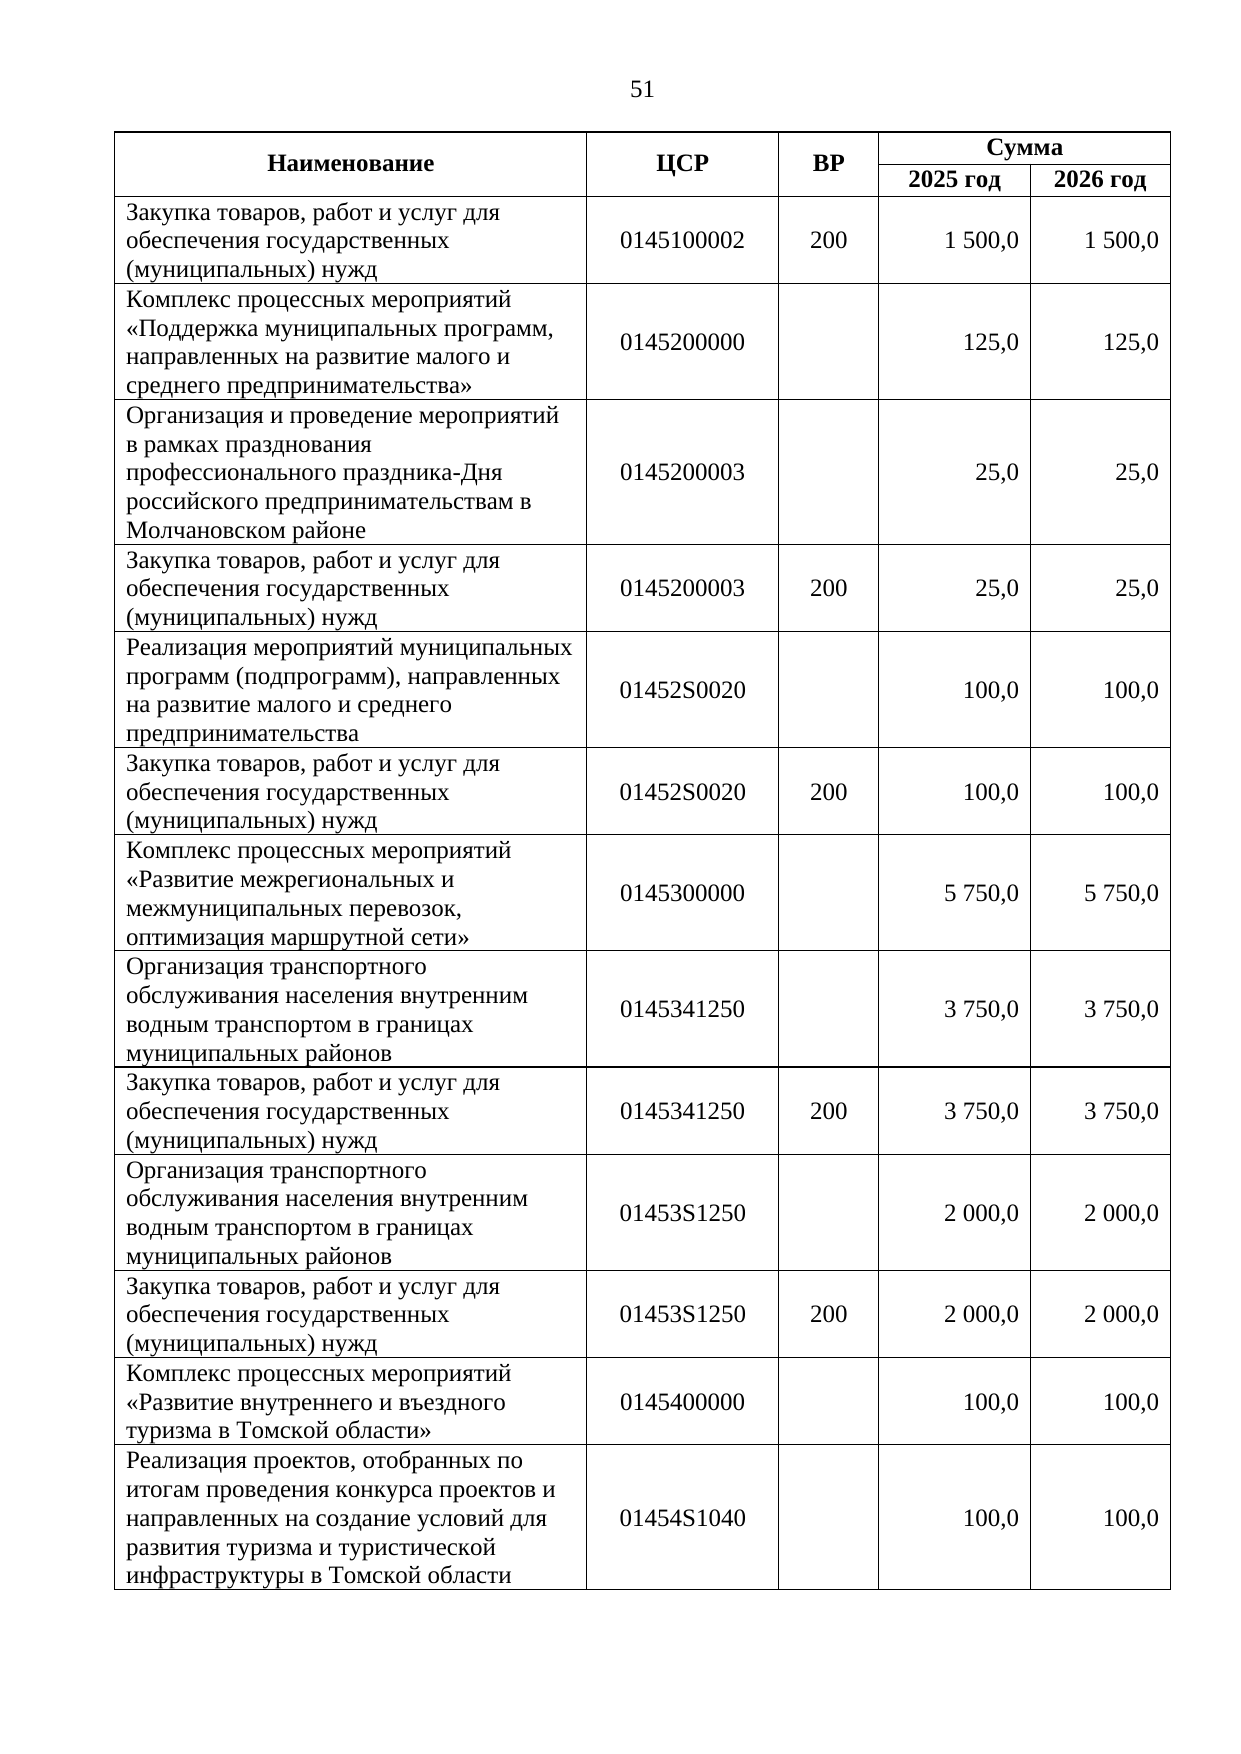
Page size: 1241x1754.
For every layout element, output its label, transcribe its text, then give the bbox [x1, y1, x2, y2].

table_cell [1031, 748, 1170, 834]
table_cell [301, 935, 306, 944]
table_header ВР [779, 133, 878, 196]
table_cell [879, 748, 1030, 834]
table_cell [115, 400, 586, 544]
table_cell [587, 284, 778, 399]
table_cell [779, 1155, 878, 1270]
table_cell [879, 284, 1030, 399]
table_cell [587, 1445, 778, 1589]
table_header Сумма [879, 133, 1170, 163]
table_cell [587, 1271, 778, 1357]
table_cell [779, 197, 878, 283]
table_cell 2025 год [879, 165, 1030, 196]
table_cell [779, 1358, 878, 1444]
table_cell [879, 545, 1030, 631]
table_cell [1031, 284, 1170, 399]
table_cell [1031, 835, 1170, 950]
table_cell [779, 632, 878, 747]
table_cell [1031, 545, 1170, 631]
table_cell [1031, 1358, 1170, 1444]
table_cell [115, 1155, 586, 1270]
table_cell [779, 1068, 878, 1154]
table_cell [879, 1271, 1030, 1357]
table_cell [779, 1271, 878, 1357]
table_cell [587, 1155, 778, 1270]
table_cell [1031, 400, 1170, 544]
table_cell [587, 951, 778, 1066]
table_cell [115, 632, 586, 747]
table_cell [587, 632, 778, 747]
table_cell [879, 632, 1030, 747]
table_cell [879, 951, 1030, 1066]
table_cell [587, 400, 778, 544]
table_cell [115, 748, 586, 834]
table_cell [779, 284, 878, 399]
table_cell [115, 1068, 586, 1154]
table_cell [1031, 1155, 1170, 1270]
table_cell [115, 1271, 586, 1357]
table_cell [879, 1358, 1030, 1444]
table_cell 2026 год [1031, 165, 1170, 196]
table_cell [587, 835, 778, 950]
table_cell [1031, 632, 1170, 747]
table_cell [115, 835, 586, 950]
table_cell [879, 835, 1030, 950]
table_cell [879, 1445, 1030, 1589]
table_header ЦСР [587, 133, 778, 196]
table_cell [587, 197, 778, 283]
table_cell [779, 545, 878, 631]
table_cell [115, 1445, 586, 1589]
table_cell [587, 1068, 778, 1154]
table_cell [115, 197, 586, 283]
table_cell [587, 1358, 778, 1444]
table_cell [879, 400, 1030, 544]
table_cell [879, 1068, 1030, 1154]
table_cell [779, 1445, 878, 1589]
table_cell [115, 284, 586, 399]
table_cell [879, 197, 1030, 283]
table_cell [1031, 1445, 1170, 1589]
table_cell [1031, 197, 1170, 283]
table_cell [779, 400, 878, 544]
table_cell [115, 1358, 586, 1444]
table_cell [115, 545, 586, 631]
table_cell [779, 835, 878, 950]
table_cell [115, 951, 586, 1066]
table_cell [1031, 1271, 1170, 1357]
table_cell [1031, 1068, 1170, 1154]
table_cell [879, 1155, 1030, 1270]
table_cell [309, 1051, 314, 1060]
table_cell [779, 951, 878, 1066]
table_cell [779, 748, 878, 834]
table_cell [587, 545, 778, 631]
table_header Наименование [115, 133, 586, 196]
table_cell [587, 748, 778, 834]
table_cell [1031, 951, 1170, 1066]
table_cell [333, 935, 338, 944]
